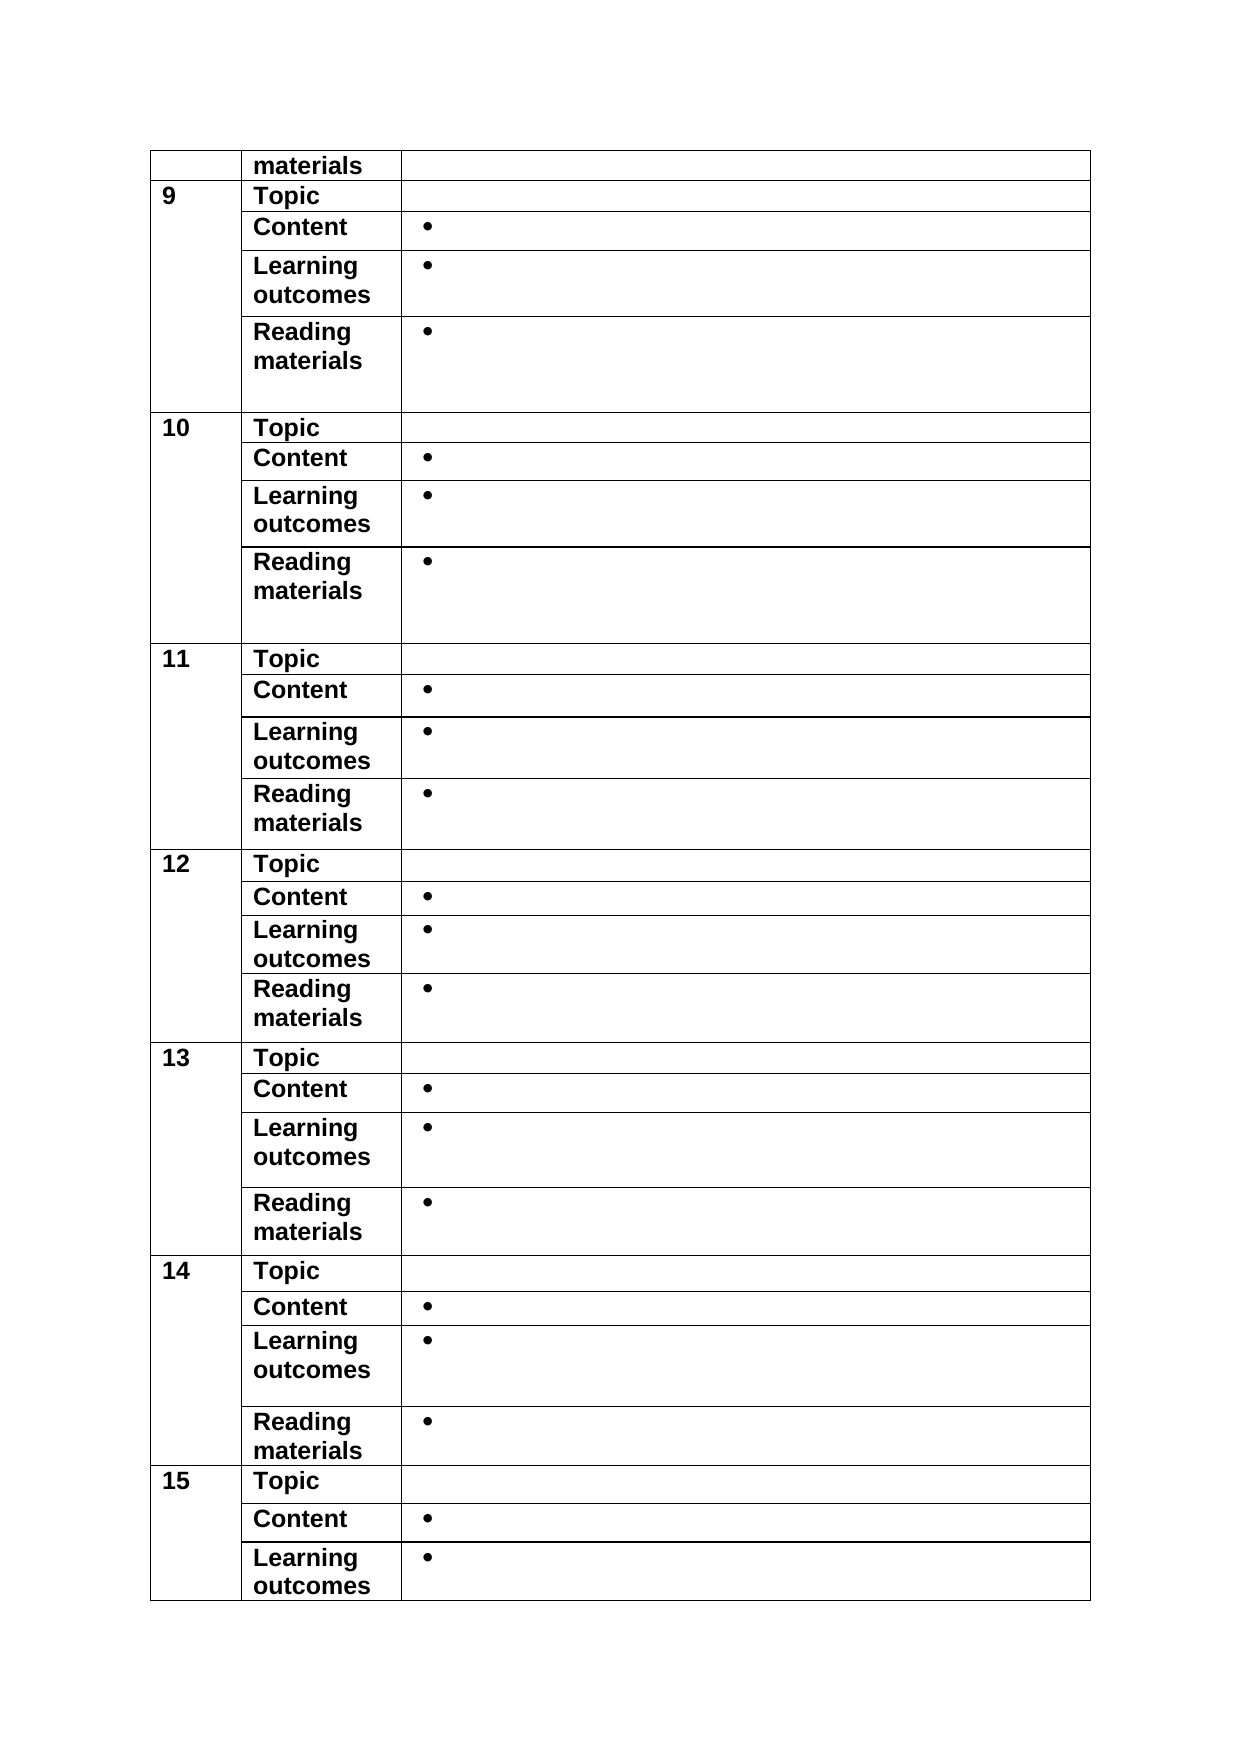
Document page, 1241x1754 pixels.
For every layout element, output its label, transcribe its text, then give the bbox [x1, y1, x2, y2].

table_cell [402, 850, 1090, 881]
table_cell [402, 718, 1090, 778]
table_cell Content [242, 882, 401, 914]
table_cell Content [242, 1074, 401, 1112]
table_cell Topic [242, 850, 401, 881]
table_cell Learning outcomes [242, 1113, 401, 1187]
table_cell Learning outcomes [242, 481, 401, 546]
table_cell [402, 1504, 1090, 1541]
table_cell 15 [151, 1466, 241, 1600]
table_cell Reading materials [242, 317, 401, 412]
table_cell [402, 1326, 1090, 1406]
table_cell [402, 413, 1090, 442]
table_cell Learning outcomes [242, 251, 401, 316]
table_cell [402, 1466, 1090, 1503]
table_cell [402, 1543, 1090, 1600]
table_cell Content [242, 212, 401, 250]
table_cell Reading materials [242, 1407, 401, 1465]
table_cell Topic [242, 1043, 401, 1073]
table_cell Content [242, 1292, 401, 1325]
table_cell Topic [242, 1466, 401, 1503]
table_cell 9 [151, 181, 241, 412]
table_cell Topic [242, 181, 401, 211]
table_cell [402, 1074, 1090, 1112]
table_cell [402, 916, 1090, 973]
table_cell Reading materials [242, 1188, 401, 1255]
table_cell [402, 1292, 1090, 1325]
table_cell Content [242, 443, 401, 479]
table_cell [402, 151, 1090, 180]
table_cell 12 [151, 850, 241, 1042]
table_cell [402, 1188, 1090, 1255]
table_cell Learning outcomes [242, 1326, 401, 1406]
table_cell Learning outcomes [242, 1543, 401, 1600]
table_cell [402, 1407, 1090, 1465]
table_cell [402, 644, 1090, 674]
table_cell Topic [242, 413, 401, 442]
table_cell [402, 181, 1090, 211]
table_cell [402, 251, 1090, 316]
table_cell Topic [242, 644, 401, 674]
table_cell [402, 779, 1090, 848]
table_cell [402, 212, 1090, 250]
table_cell 11 [151, 644, 241, 848]
table_cell [402, 1043, 1090, 1073]
table_cell Topic [242, 1256, 401, 1291]
table_cell 14 [151, 1256, 241, 1465]
table_cell Reading materials [242, 974, 401, 1042]
table_cell [402, 481, 1090, 546]
table_cell [402, 675, 1090, 716]
table_cell Content [242, 1504, 401, 1541]
table_cell [402, 974, 1090, 1042]
table_cell 13 [151, 1043, 241, 1255]
table_cell 10 [151, 413, 241, 643]
table_cell [402, 443, 1090, 479]
table_cell [402, 882, 1090, 914]
table_cell Learning outcomes [242, 718, 401, 778]
table_cell [402, 1256, 1090, 1291]
table_cell [402, 317, 1090, 412]
table_cell Reading materials [242, 779, 401, 848]
table_cell Learning outcomes [242, 916, 401, 973]
table_cell Content [242, 675, 401, 716]
table_cell [402, 1113, 1090, 1187]
table_cell Reading materials [242, 548, 401, 643]
table_cell [402, 548, 1090, 643]
table_cell Reading materials [242, 151, 401, 180]
